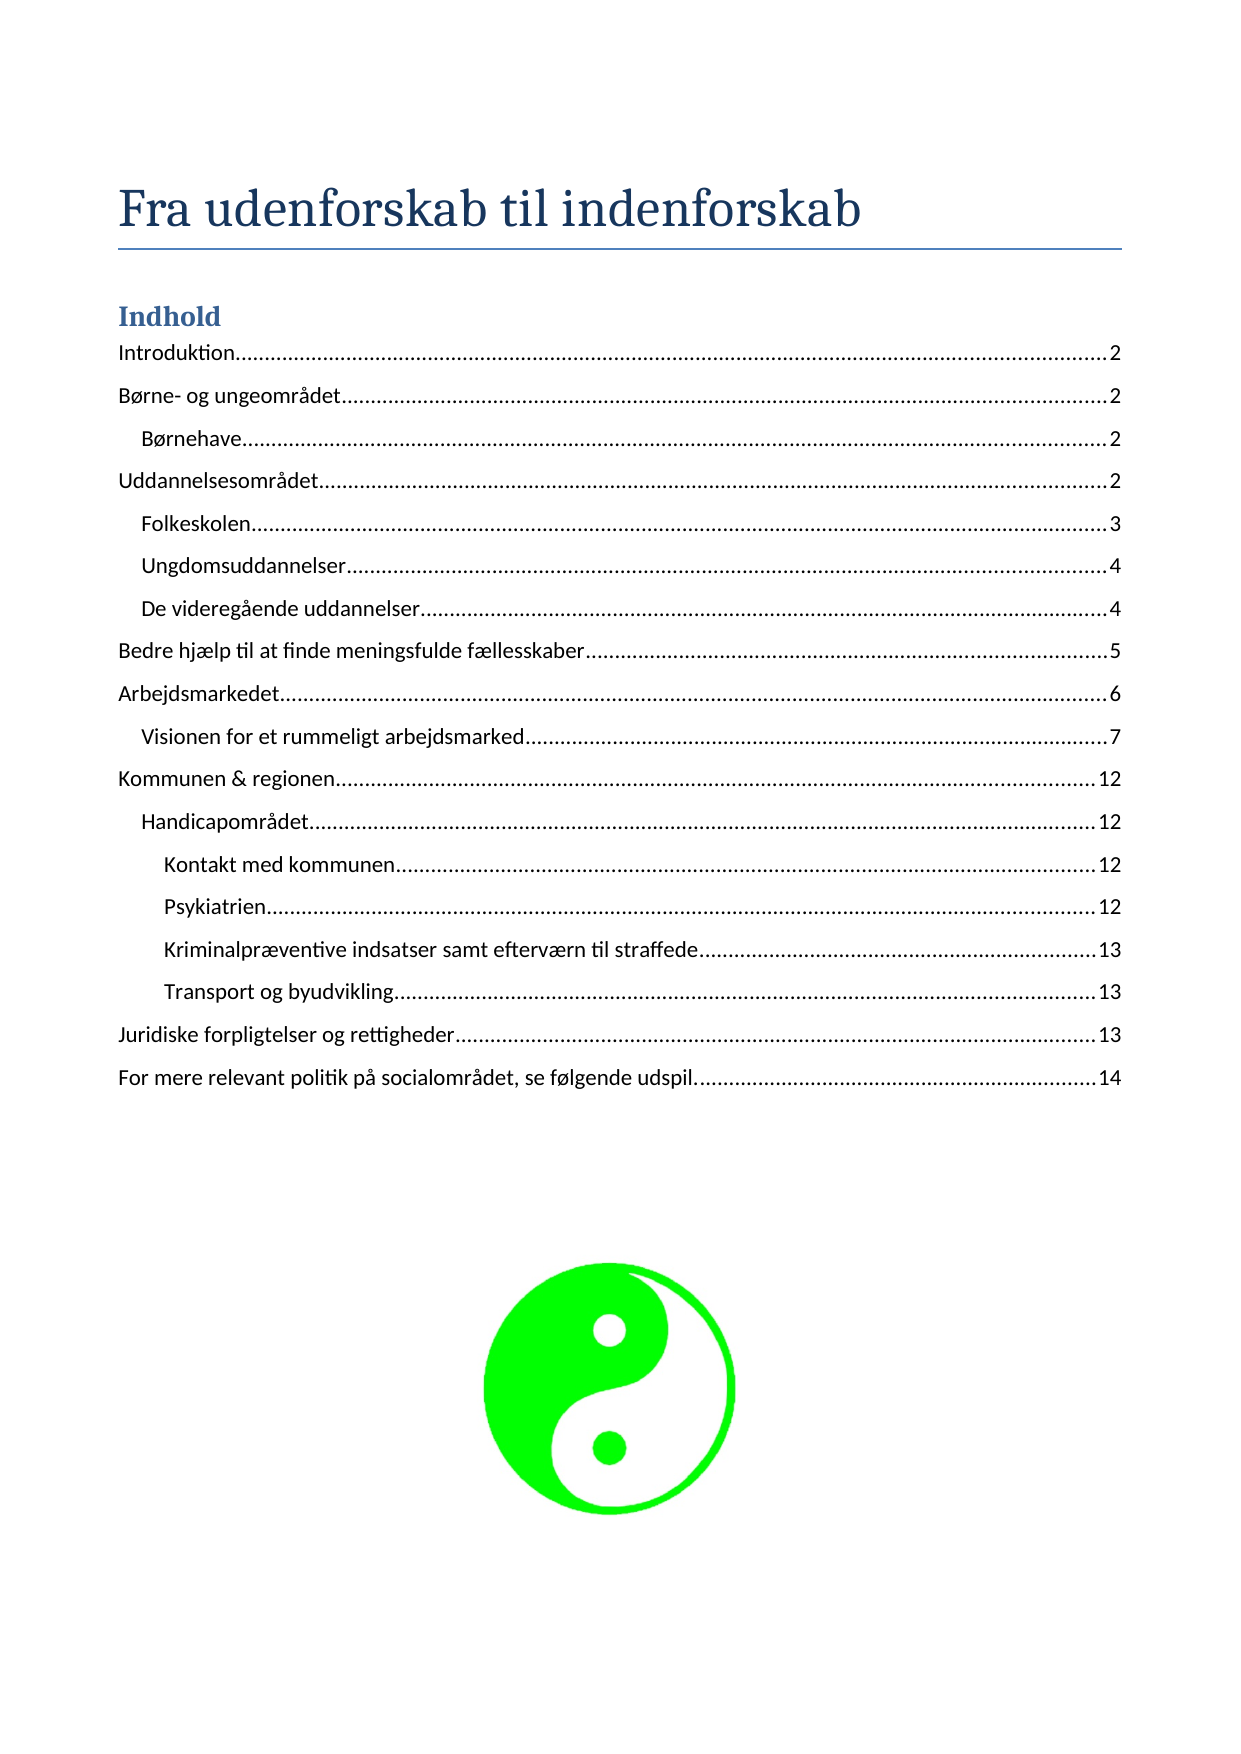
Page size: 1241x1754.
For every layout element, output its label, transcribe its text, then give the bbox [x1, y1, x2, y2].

picture [302, 1211, 938, 1547]
title Fra udenforskab til indenforskab [118, 177, 1122, 248]
